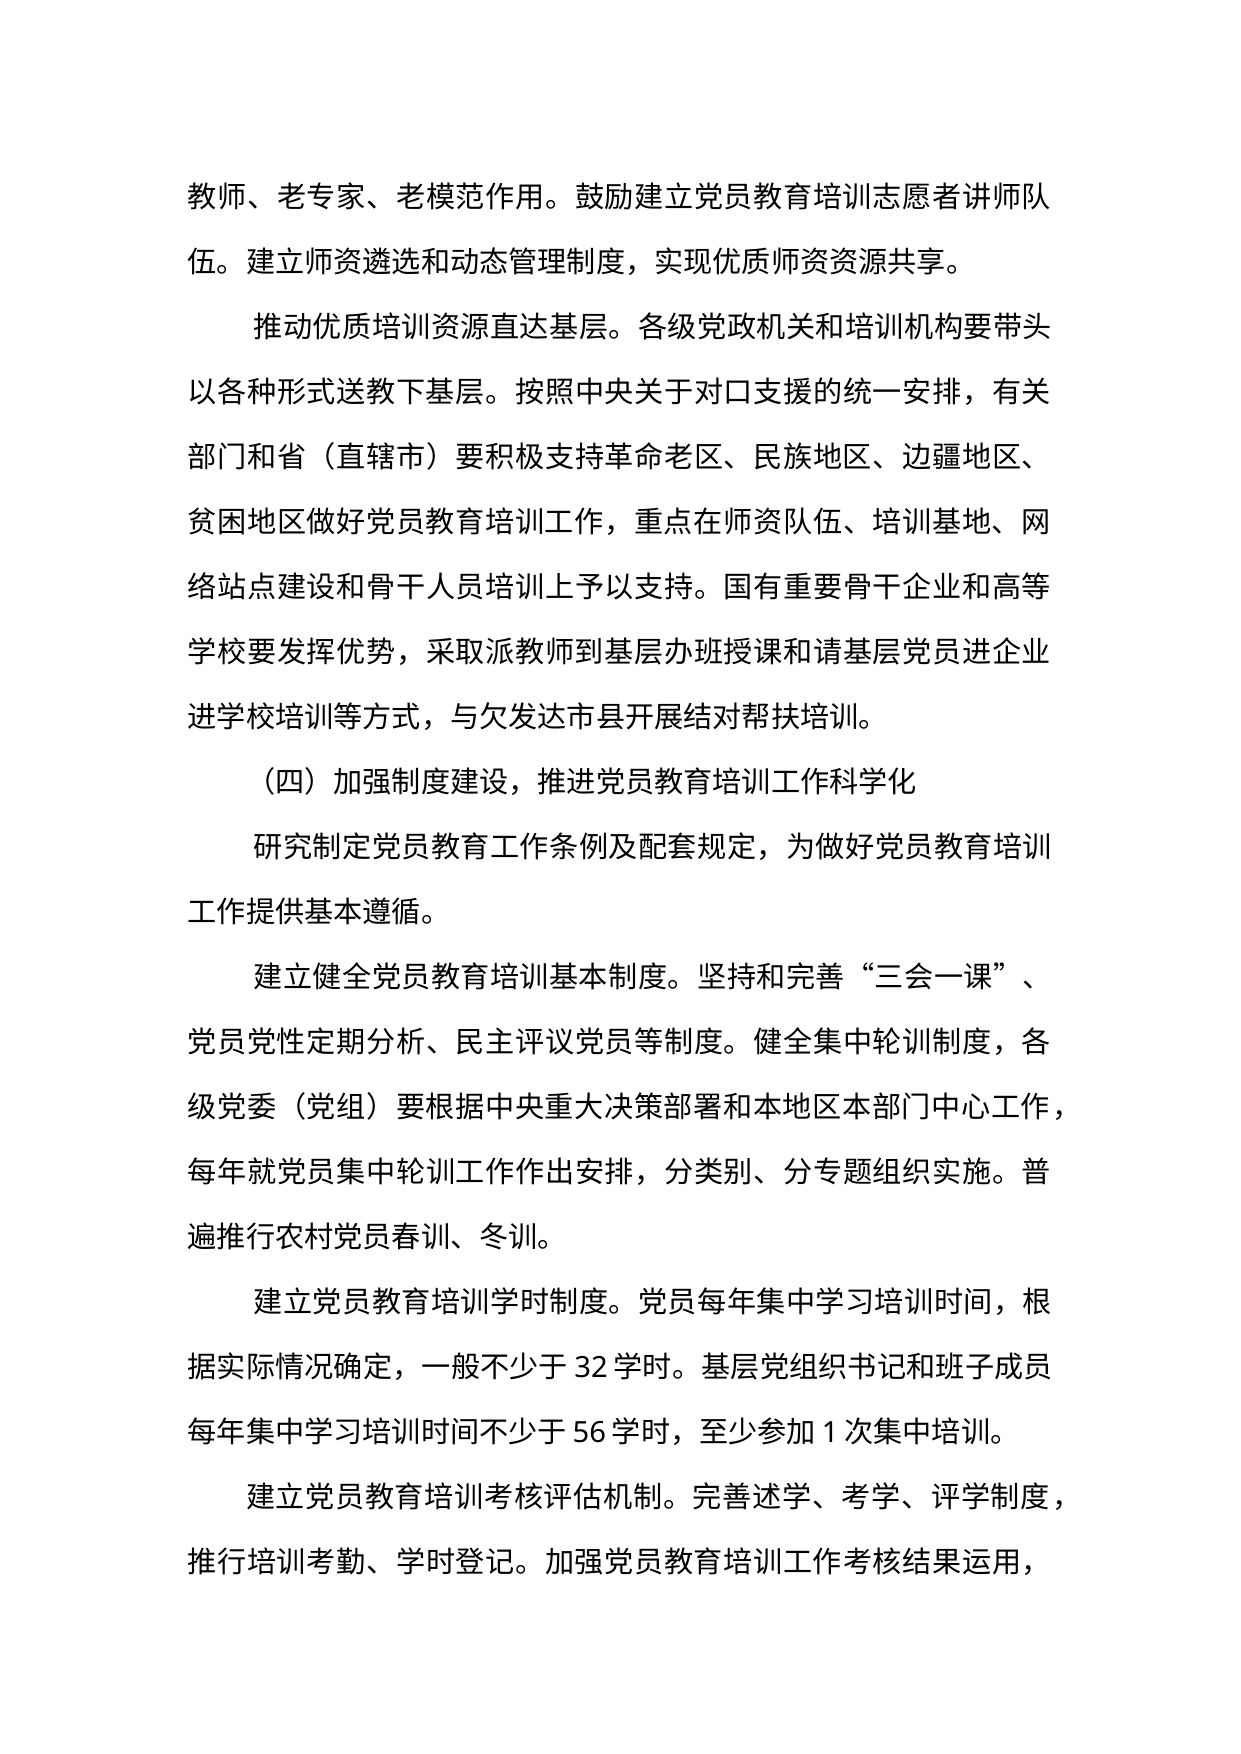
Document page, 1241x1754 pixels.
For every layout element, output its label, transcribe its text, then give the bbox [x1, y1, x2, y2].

text 建立健全党员教育培训基本制度。坚持和完善“三会一课”、党员党性定期分析、民主评议党员等制度。健全集中轮训制度，各级党委（党组）要根据中央重大决策部署和本地区本部门中心工作，每年就党员集中轮训工作作出安排，分类别、分专题组织实施。普遍推行农村党员春训、冬训。 [187, 942, 1053, 1267]
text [187, 162, 1053, 292]
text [187, 1462, 1053, 1592]
text 推动优质培训资源直达基层。各级党政机关和培训机构要带头以各种形式送教下基层。按照中央关于对口支援的统一安排，有关部门和省（直辖市）要积极支持革命老区、民族地区、边疆地区、贫困地区做好党员教育培训工作，重点在师资队伍、培训基地、网络站点建设和骨干人员培训上予以支持。国有重要骨干企业和高等学校要发挥优势，采取派教师到基层办班授课和请基层党员进企业进学校培训等方式，与欠发达市县开展结对帮扶培训。 [187, 292, 1053, 747]
text 建立党员教育培训学时制度。党员每年集中学习培训时间，根据实际情况确定，一般不少于32学时。基层党组织书记和班子成员每年集中学习培训时间不少于56学时，至少参加1次集中培训。 [187, 1267, 1053, 1462]
text 研究制定党员教育工作条例及配套规定，为做好党员教育培训工作提供基本遵循。 [187, 812, 1053, 942]
text （四）加强制度建设，推进党员教育培训工作科学化 [187, 747, 1053, 812]
